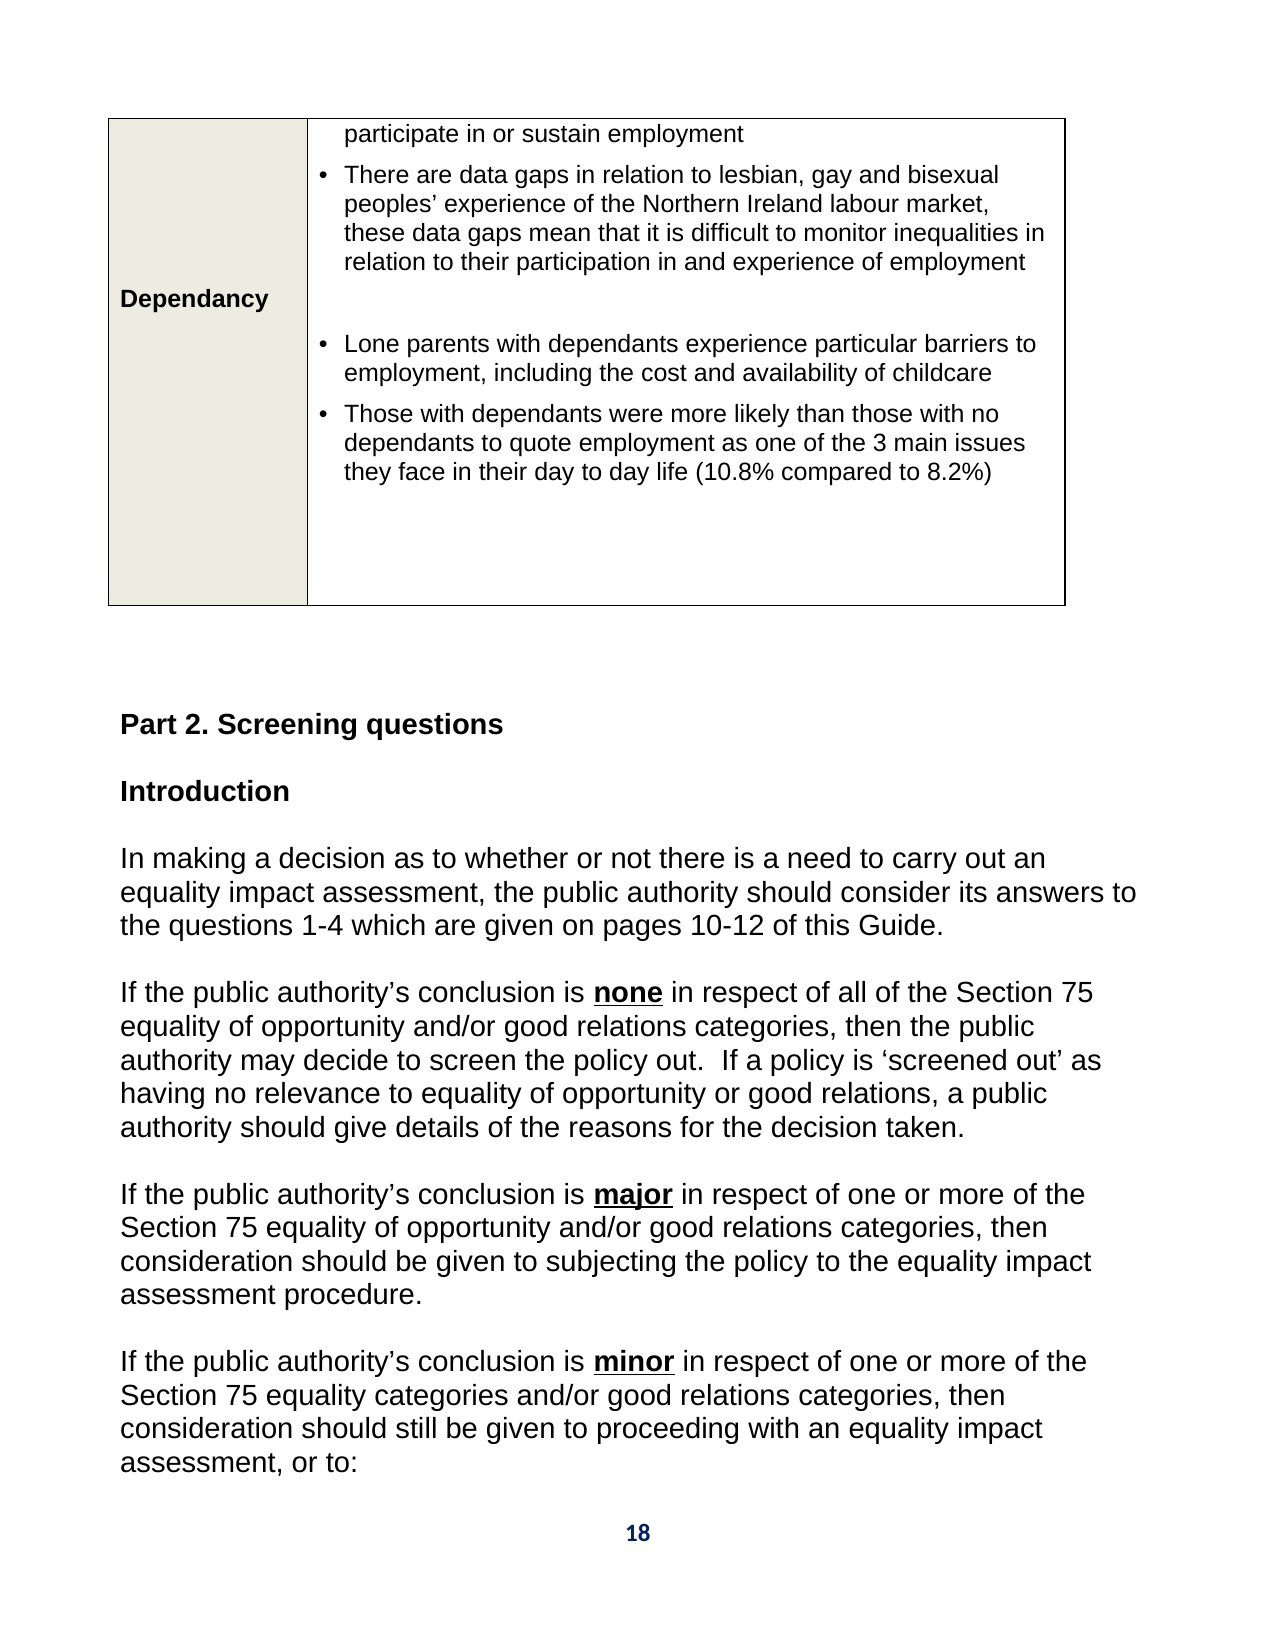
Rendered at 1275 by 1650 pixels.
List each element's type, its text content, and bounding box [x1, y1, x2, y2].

text In making a decision as to whether or not there is a need to carry out an equality impact assessment, the public authority should consider its answers to the questions 1-4 which are given on pages 10-12 of this Guide. [120, 841, 1155, 942]
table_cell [308, 119, 1064, 605]
text Part 2. Screening questions [120, 707, 1155, 741]
text If the public authority’s conclusion is minor in respect of one or more of the equality categories and/or good relations categories, then consideration should still be given to proceeding with an equality impact assessment, or to: [120, 1344, 1155, 1478]
text Introduction [120, 774, 1155, 808]
text If the public authority’s conclusion is none in respect of all of the equality of opportunity and/or good relations categories, then the public authority may decide to screen the policy out. If a policy is ‘screened out’ as having no relevance to equality of opportunity or good relations, a public authority should give details of the reasons for the decision taken. [120, 975, 1155, 1143]
text If the public authority’s conclusion is major in respect of one or more of the equality of opportunity and/or good relations categories, then consideration should be given to subjecting the policy to the equality impact assessment procedure. [120, 1177, 1155, 1311]
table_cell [109, 119, 307, 605]
